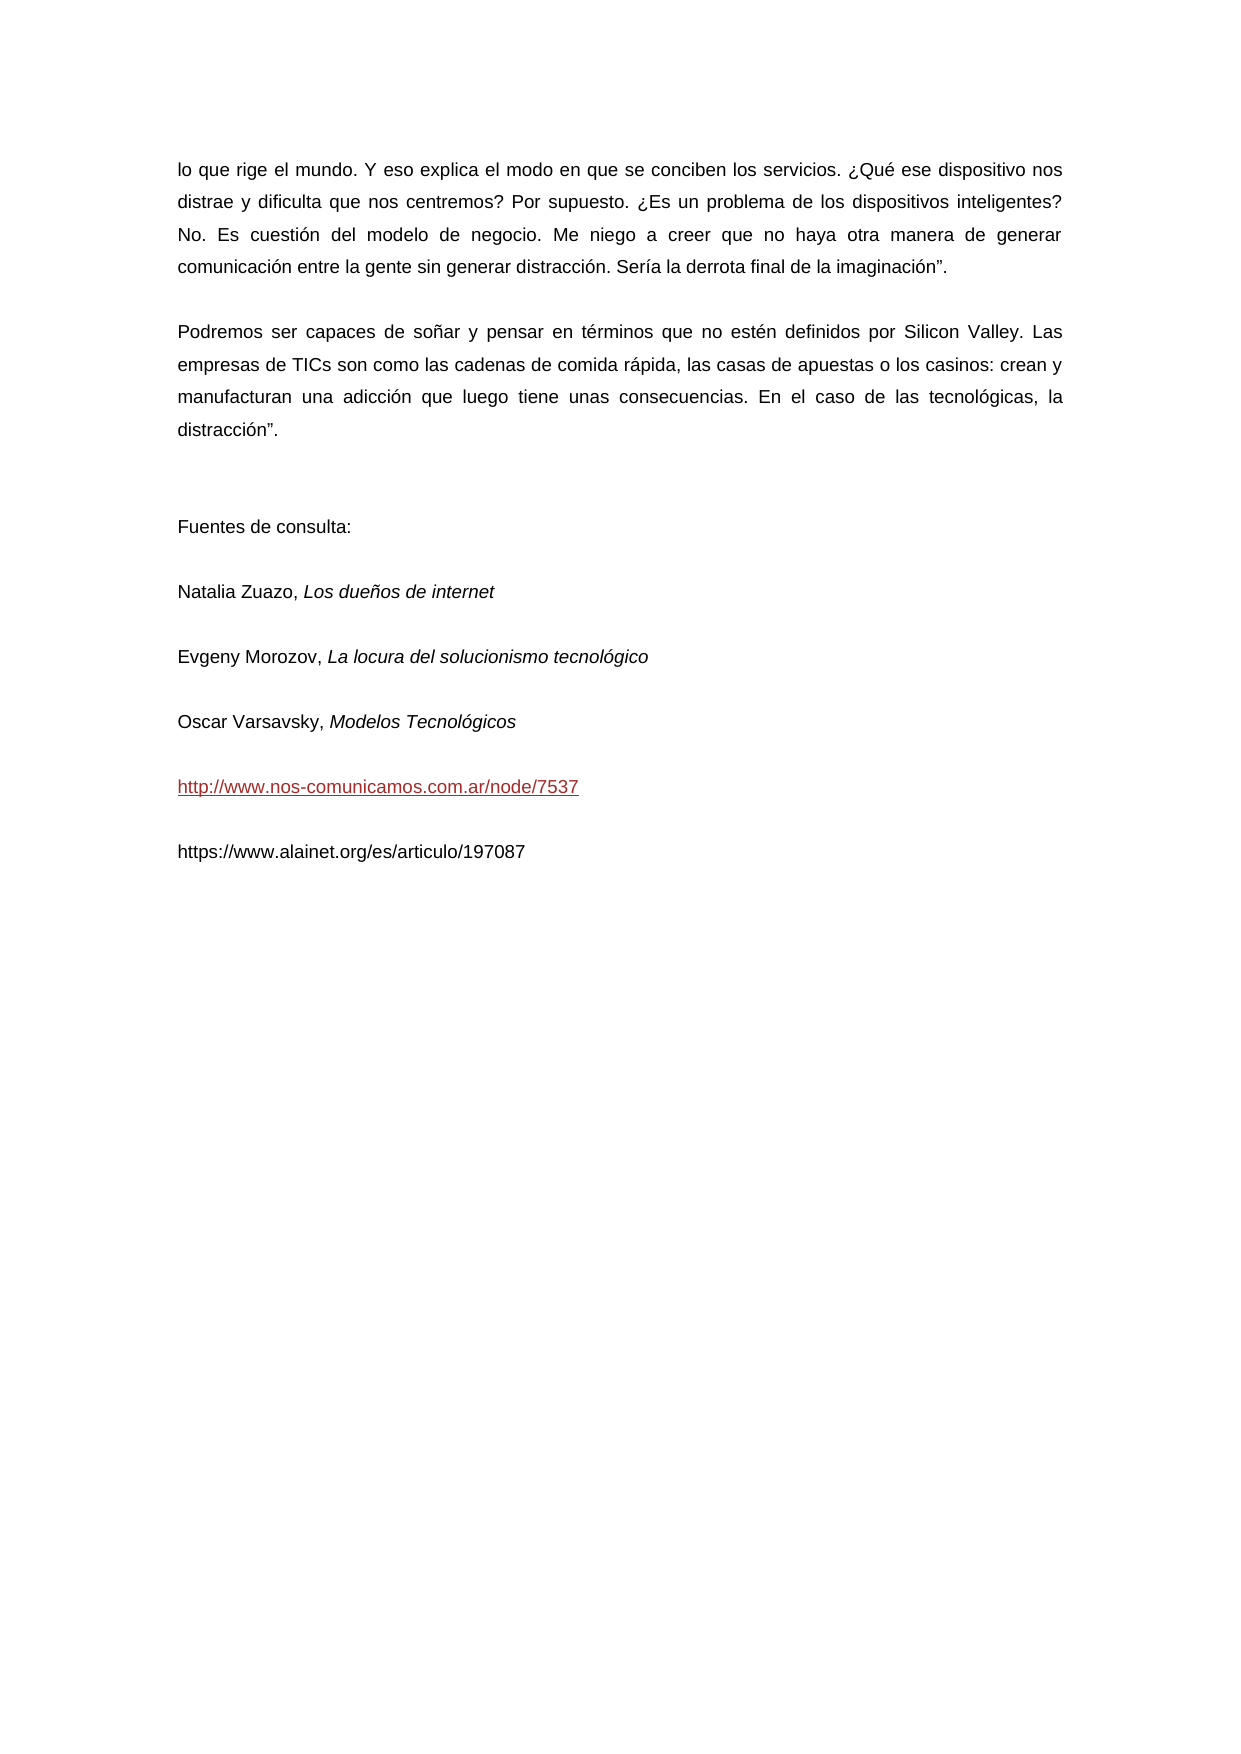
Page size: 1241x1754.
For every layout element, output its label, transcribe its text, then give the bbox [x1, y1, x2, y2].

text Natalia Zuazo, Los dueños de internet [177, 570, 1063, 603]
text http://www.nos-comunicamos.com.ar/node/7537 [177, 765, 1063, 798]
text Oscar Varsavsky, Modelos Tecnológicos [177, 700, 1063, 733]
text https://www.alainet.org/es/articulo/197087 [177, 830, 1063, 863]
text Evgeny Morozov, La locura del solucionismo tecnológico [177, 635, 1063, 668]
text Fuentes de consulta: [177, 505, 1063, 538]
text Podremos ser capaces de soñar y pensar en términos que no estén definidos por Silicon Valley. Las empresas de TICs son como las cadenas de comida rápida, las casas de apuestas o los casinos: crean y manufacturan una adicción que luego tiene unas consecuencias. En el caso de las tecnológicas, la distracción”. [177, 310, 1063, 440]
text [177, 148, 1063, 278]
